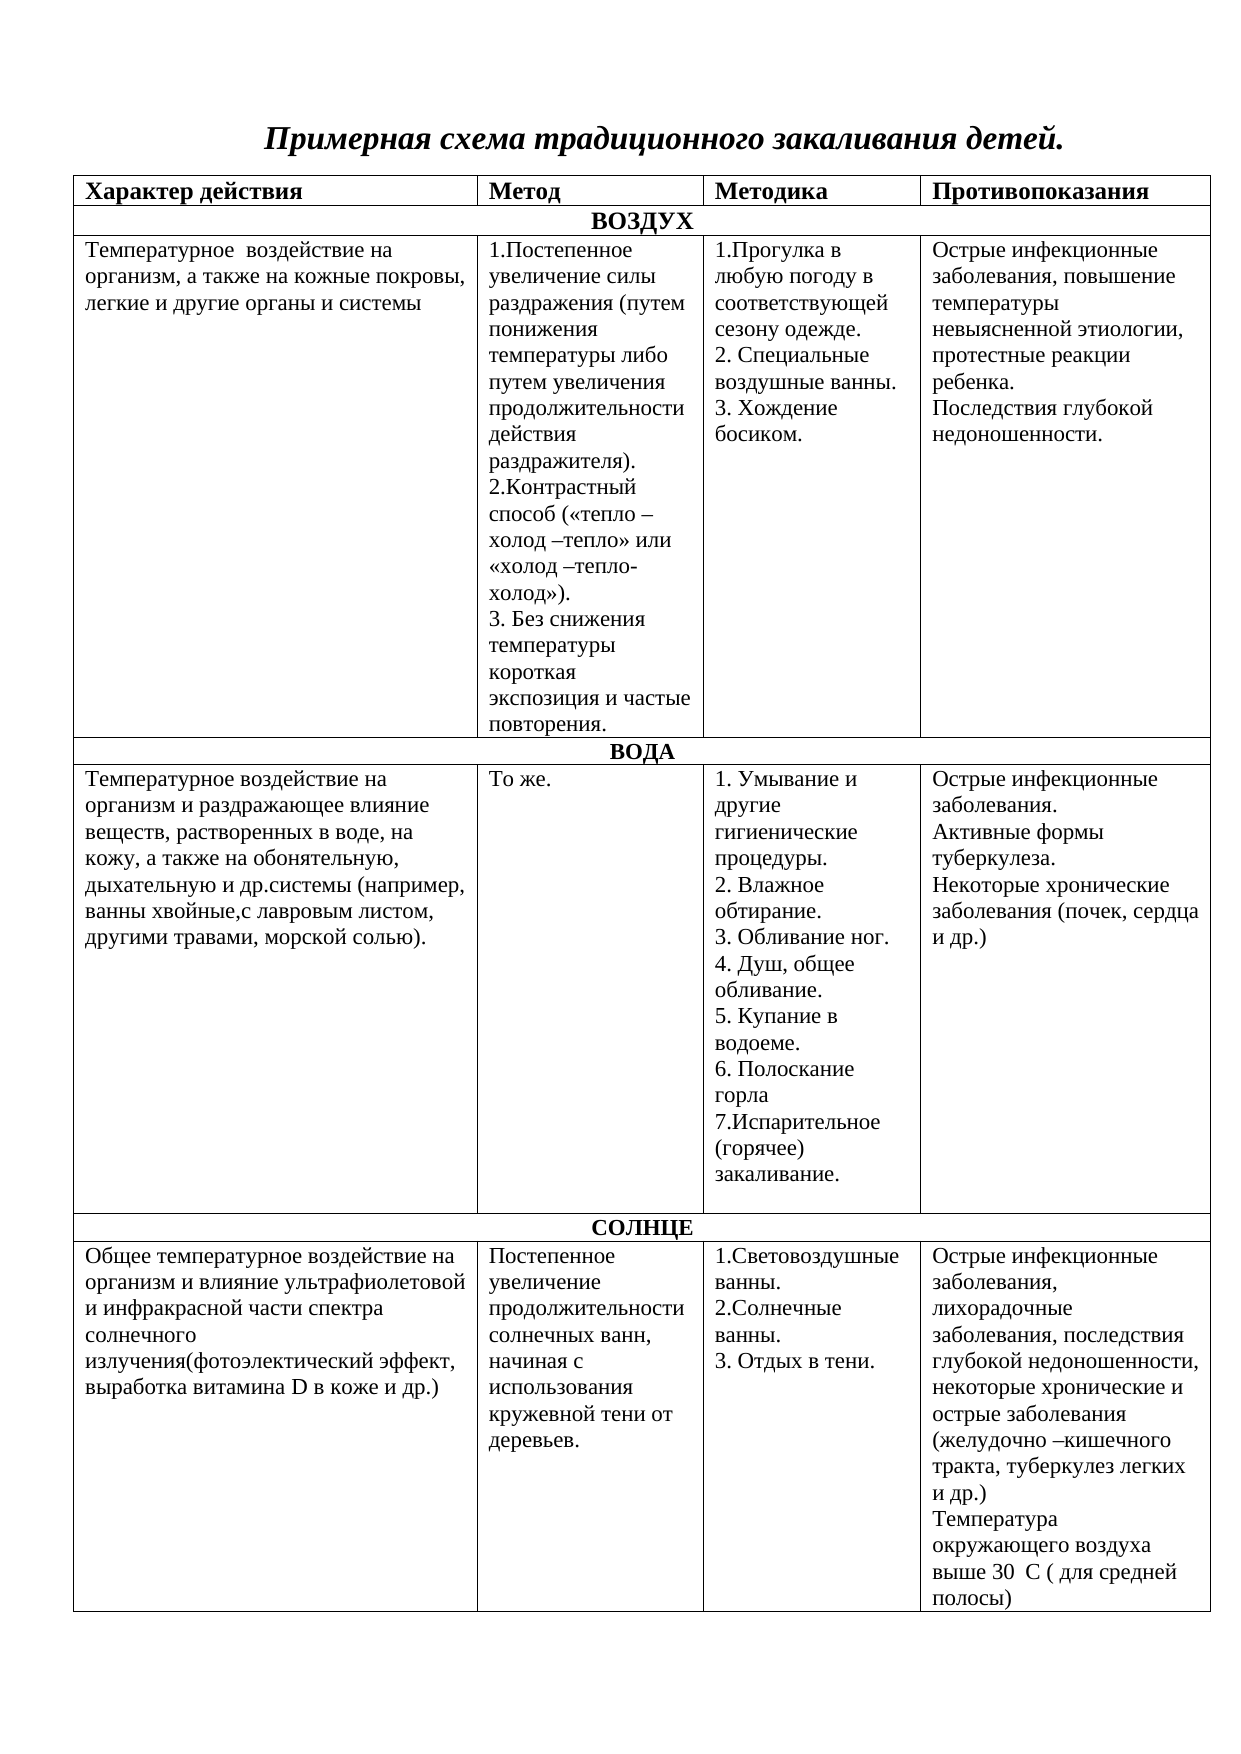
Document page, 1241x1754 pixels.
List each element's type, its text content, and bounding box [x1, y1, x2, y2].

table_cell Острые инфекционные заболевания, повышение температуры невыясненной этиологии, протестные реакции ребенка. Последствия глубокой недоношенности. [921, 236, 1210, 737]
table_cell ВОЗДУХ [74, 206, 1210, 235]
table_cell Температурное воздействие на организм, а также на кожные покровы, легкие и другие органы и системы [74, 236, 477, 737]
text Примерная схема традиционного закаливания детей. [177, 118, 1152, 156]
table_cell То же. [478, 765, 703, 1213]
table_cell Общее температурное воздействие на организм и влияние ультрафиолетовой и инфракрасной части спектра солнечного излучения(фотоэлектический эффект, выработка витамина D в коже и др.) [74, 1242, 477, 1611]
table_cell Острые инфекционные заболевания, лихорадочные заболевания, последствия глубокой недоношенности, некоторые хронические и острые заболевания (желудочно –кишечного тракта, туберкулез легких и др.) Температура окружающего воздуха выше 30 С ( для средней полосы) [921, 1242, 1210, 1611]
table_cell 1.Прогулка в любую погоду в соответствующей сезону одежде. 2. Специальные воздушные ванны. 3. Хождение босиком. [704, 236, 920, 737]
table_cell Температурное воздействие на организм и раздражающее влияние веществ, растворенных в воде, на кожу, а также на обонятельную, дыхательную и др.системы (например, ванны хвойные,с лавровым листом, другими травами, морской солью). [74, 765, 477, 1213]
table_header Противопоказания [921, 176, 1210, 205]
table_header Методика [704, 176, 920, 205]
table_cell 1.Постепенное увеличение силы раздражения (путем понижения температуры либо путем увеличения продолжительности действия раздражителя). 2.Контрастный способ («тепло –холод –тепло» или «холод –тепло- холод»). 3. Без снижения температуры короткая экспозиция и частые повторения. [478, 236, 703, 737]
table_header Метод [478, 176, 703, 205]
table_cell ВОДА [74, 738, 1210, 764]
table_header Характер действия [74, 176, 477, 205]
table_cell Постепенное увеличение продолжительности солнечных ванн, начиная с использования кружевной тени от деревьев. [478, 1242, 703, 1611]
table_cell СОЛНЦЕ [74, 1214, 1210, 1241]
table_cell 1.Световоздушные ванны. 2.Солнечные ванны. 3. Отдых в тени. [704, 1242, 920, 1611]
table_cell 1. Умывание и другие гигиенические процедуры. 2. Влажное обтирание. 3. Обливание ног. 4. Душ, общее обливание. 5. Купание в водоеме. 6. Полоскание горла 7.Испарительное (горячее) закаливание. [704, 765, 920, 1213]
table_cell Острые инфекционные заболевания. Активные формы туберкулеза. Некоторые хронические заболевания (почек, сердца и др.) [921, 765, 1210, 1213]
